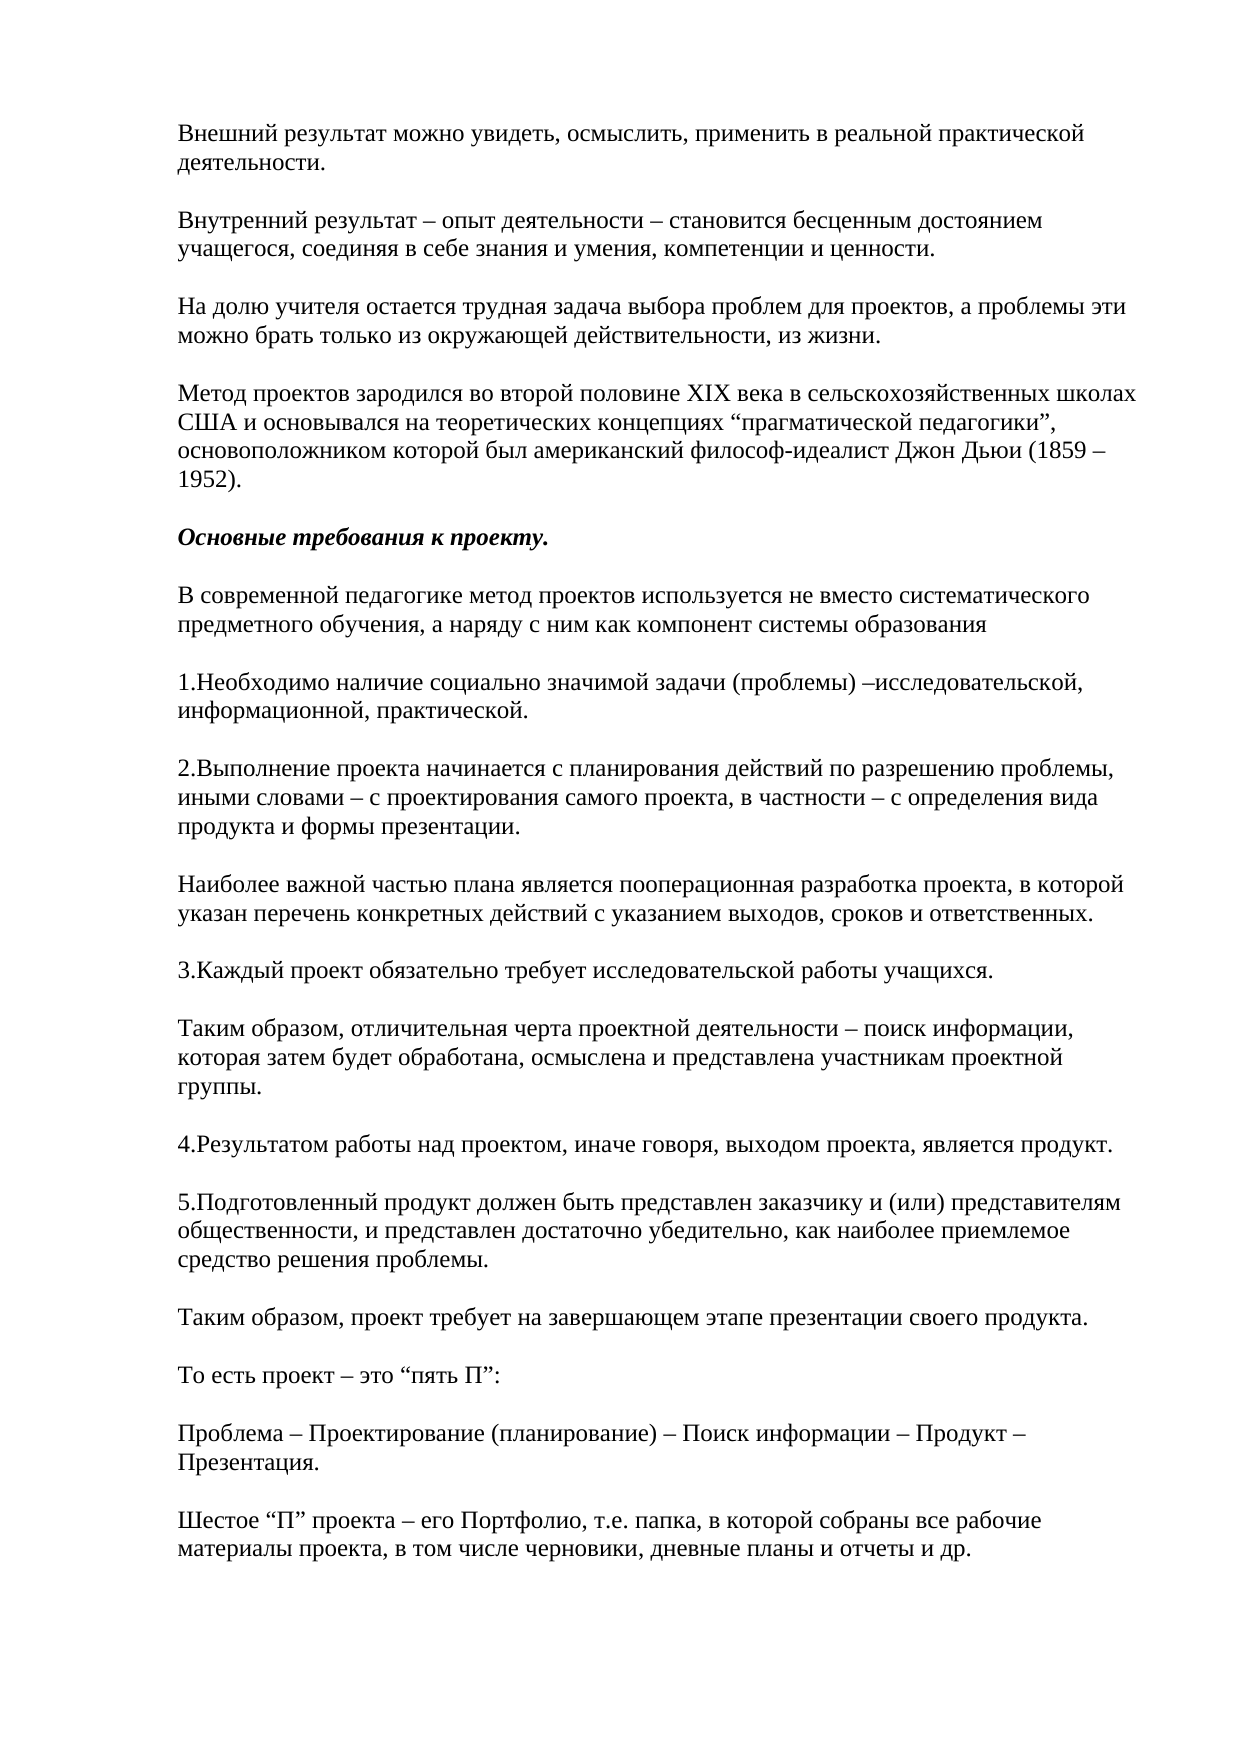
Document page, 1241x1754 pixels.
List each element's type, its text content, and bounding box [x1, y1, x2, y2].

text Шестое “П” проекта – его Портфолио, т.е. папка, в которой собраны все рабочие материалы проекта, в том числе черновики, дневные планы и отчеты и др. [177, 1505, 1152, 1562]
text 5.Подготовленный продукт должен быть представлен заказчику и (или) представителям общественности, и представлен достаточно убедительно, как наиболее приемлемое средство решения проблемы. [177, 1187, 1152, 1273]
text Основные требования к проекту. [177, 522, 1152, 551]
text То есть проект – это “пять П”: [177, 1360, 1152, 1389]
text Проблема – Проектирование (планирование) – Поиск информации – Продукт – Презентация. [177, 1418, 1152, 1476]
text 3.Каждый проект обязательно требует исследовательской работы учащихся. [177, 956, 1152, 984]
text 2.Выполнение проекта начинается с планирования действий по разрешению проблемы, иными словами – с проектирования самого проекта, в частности – с определения вида продукта и формы презентации. [177, 753, 1152, 840]
text Метод проектов зародился во второй половине ХIХ века в сельскохозяйственных школах США и основывался на теоретических концепциях “прагматической педагогики”, основоположником которой был американский философ-идеалист Джон Дьюи (1859 – 1952). [177, 378, 1152, 493]
text Внешний результат можно увидеть, осмыслить, применить в реальной практической деятельности. [177, 118, 1152, 176]
text Таким образом, проект требует на завершающем этапе презентации своего продукта. [177, 1302, 1152, 1331]
text Наиболее важной частью плана является пооперационная разработка проекта, в которой указан перечень конкретных действий с указанием выходов, сроков и ответственных. [177, 869, 1152, 926]
text Внутренний результат – опыт деятельности – становится бесценным достоянием учащегося, соединяя в себе знания и умения, компетенции и ценности. [177, 205, 1152, 262]
text Таким образом, отличительная черта проектной деятельности – поиск информации, которая затем будет обработана, осмыслена и представлена участникам проектной группы. [177, 1013, 1152, 1100]
text На долю учителя остается трудная задача выбора проблем для проектов, а проблемы эти можно брать только из окружающей действительности, из жизни. [177, 291, 1152, 349]
text 4.Результатом работы над проектом, иначе говоря, выходом проекта, является продукт. [177, 1129, 1152, 1158]
text В современной педагогике метод проектов используется не вместо систематического предметного обучения, а наряду с ним как компонент системы образования [177, 580, 1152, 638]
text 1.Необходимо наличие социально значимой задачи (проблемы) –исследовательской, информационной, практической. [177, 667, 1152, 724]
